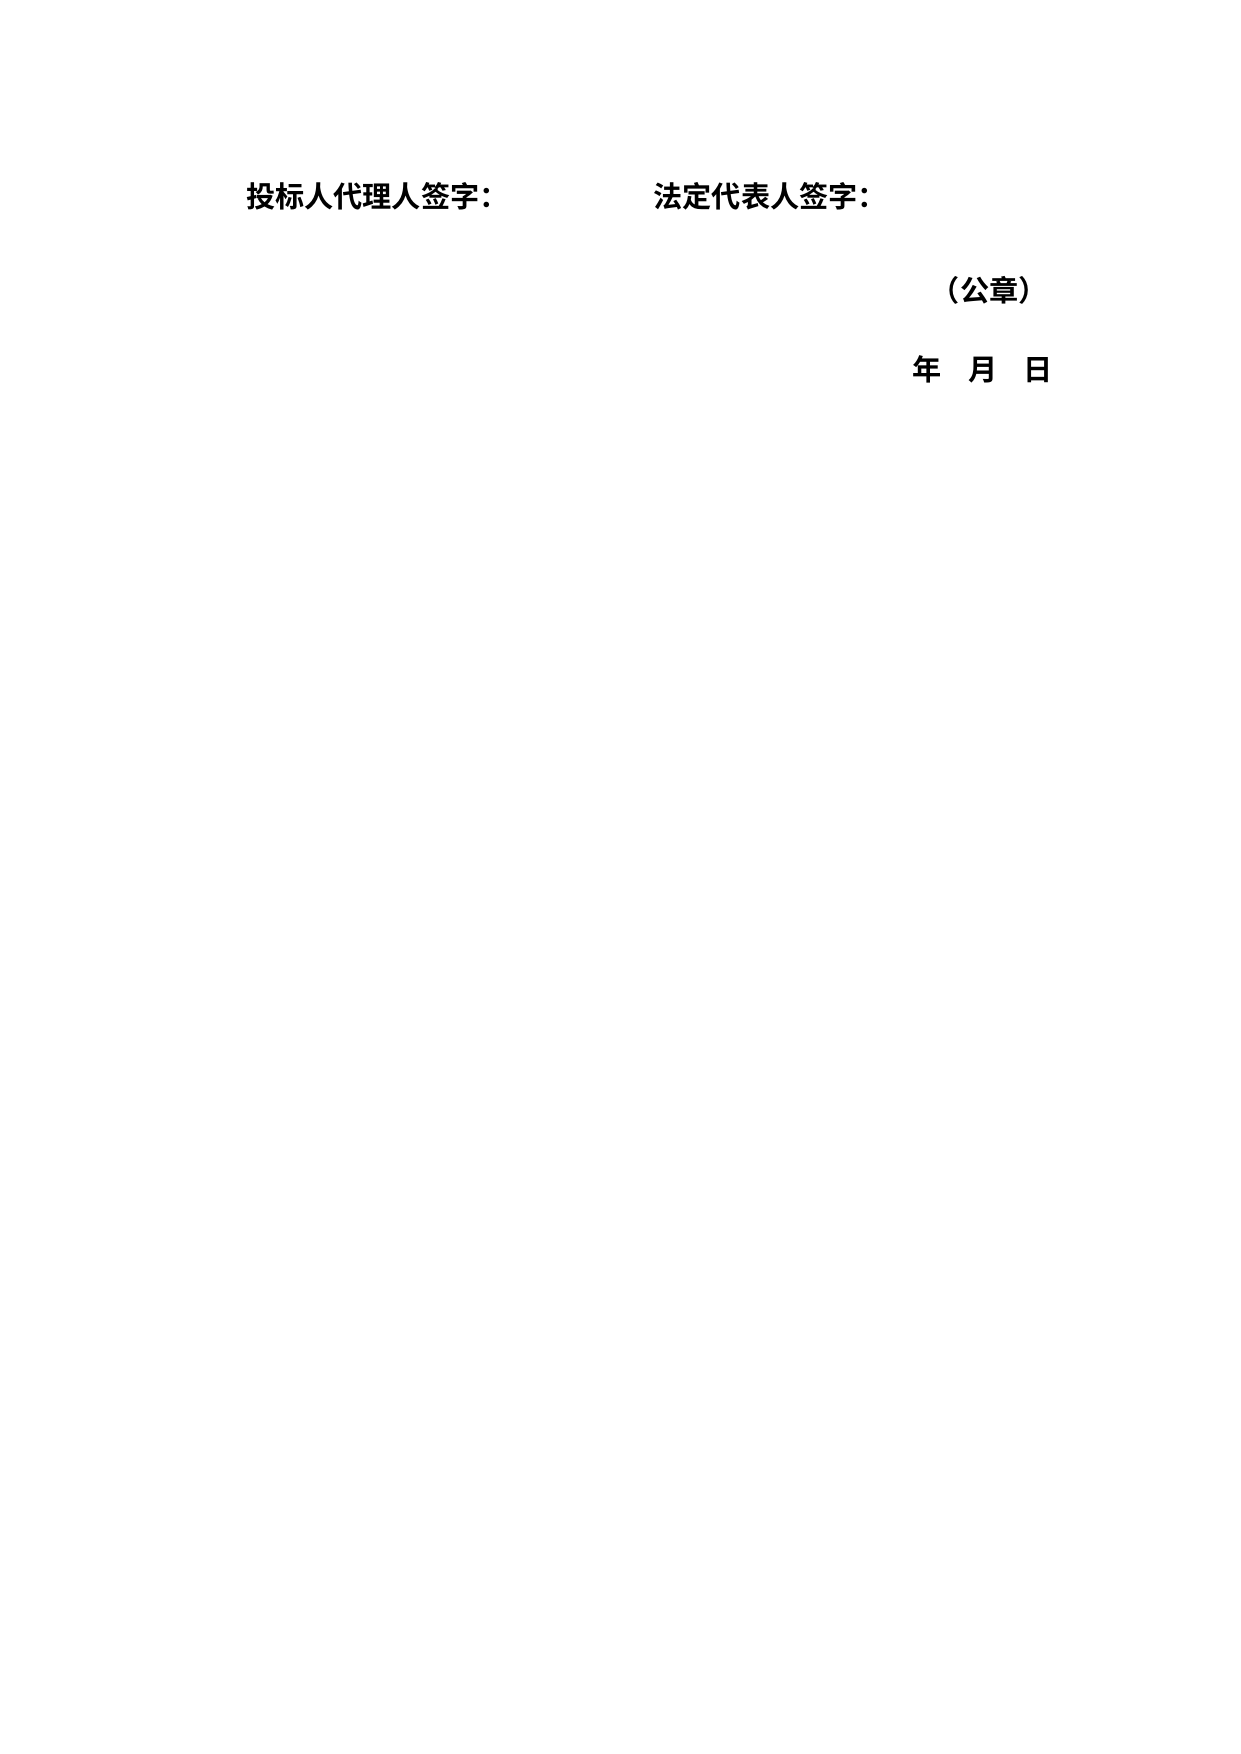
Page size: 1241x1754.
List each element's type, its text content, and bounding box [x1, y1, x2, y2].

text 年 月 日 [187, 335, 1053, 400]
text 投标人代理人签字： 法定代表人签字： [187, 162, 1053, 227]
text （公章） [187, 256, 1053, 321]
